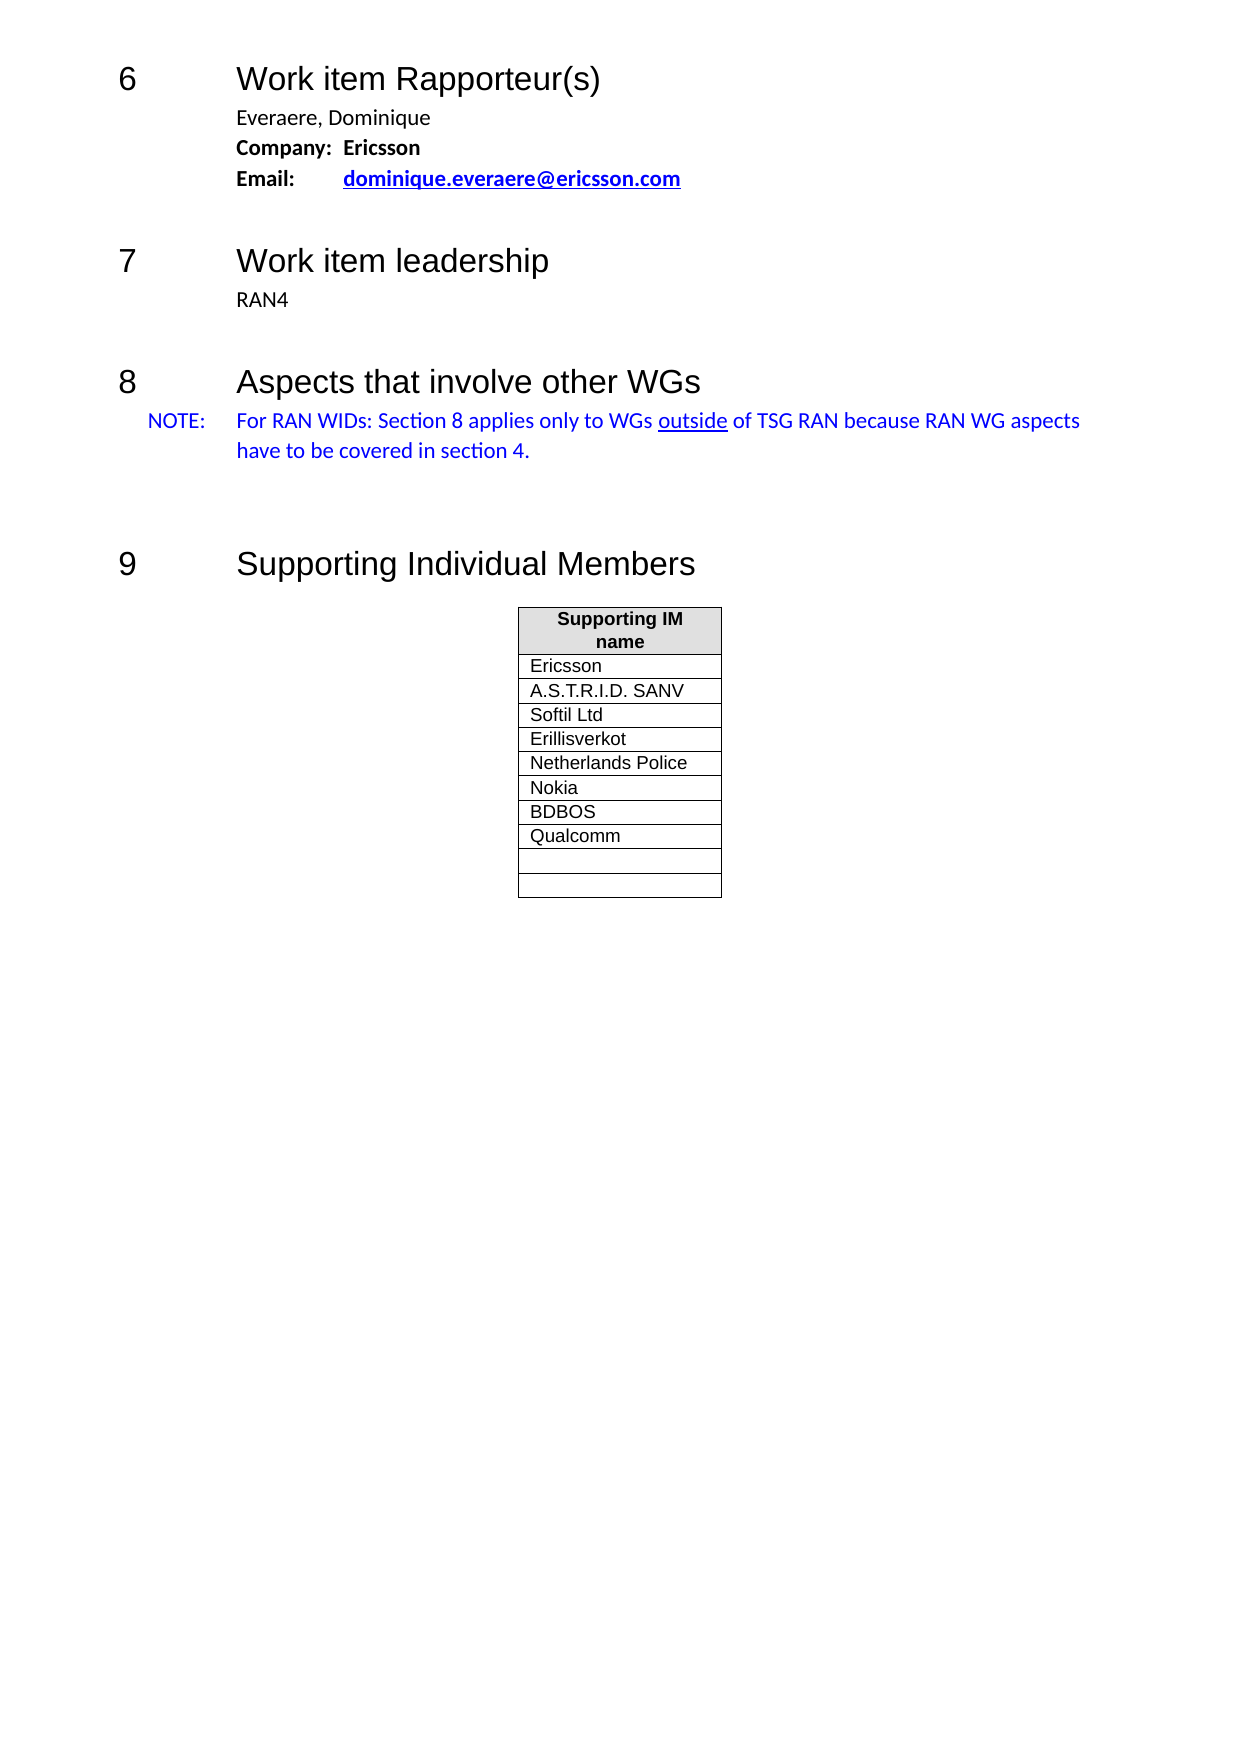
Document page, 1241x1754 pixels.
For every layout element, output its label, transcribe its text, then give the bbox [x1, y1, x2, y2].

table_cell Softil Ltd [519, 704, 721, 727]
text Everaere, Dominique [236, 103, 1132, 131]
table_cell A.S.T.R.I.D. SANV [519, 679, 721, 703]
subtitle 9 Supporting Individual Members [118, 544, 1122, 582]
table_cell BDBOS [519, 801, 721, 824]
table_cell Erillisverkot [519, 728, 721, 751]
text Company: Ericsson [236, 133, 1132, 161]
table_cell Qualcomm [519, 825, 721, 848]
table_cell [519, 849, 721, 872]
text NOTE: For RAN WIDs: Section 8 applies only to WGs outside of TSG RAN because RAN WG aspects have to be covered in section 4. [148, 406, 1122, 464]
table_cell Nokia [519, 776, 721, 800]
table_cell Netherlands Police [519, 752, 721, 775]
subtitle 8 Aspects that involve other WGs [118, 362, 1122, 400]
table_cell Ericsson [519, 655, 721, 678]
text Email: dominique.everaere@ericsson.com [161, 164, 1132, 192]
table_header Supporting IM name [519, 608, 721, 654]
table_cell [519, 874, 721, 897]
subtitle 6 Work item Rapporteur(s) [118, 59, 1122, 97]
text RAN4 [161, 285, 1132, 313]
subtitle 7 Work item leadership [118, 241, 1122, 279]
